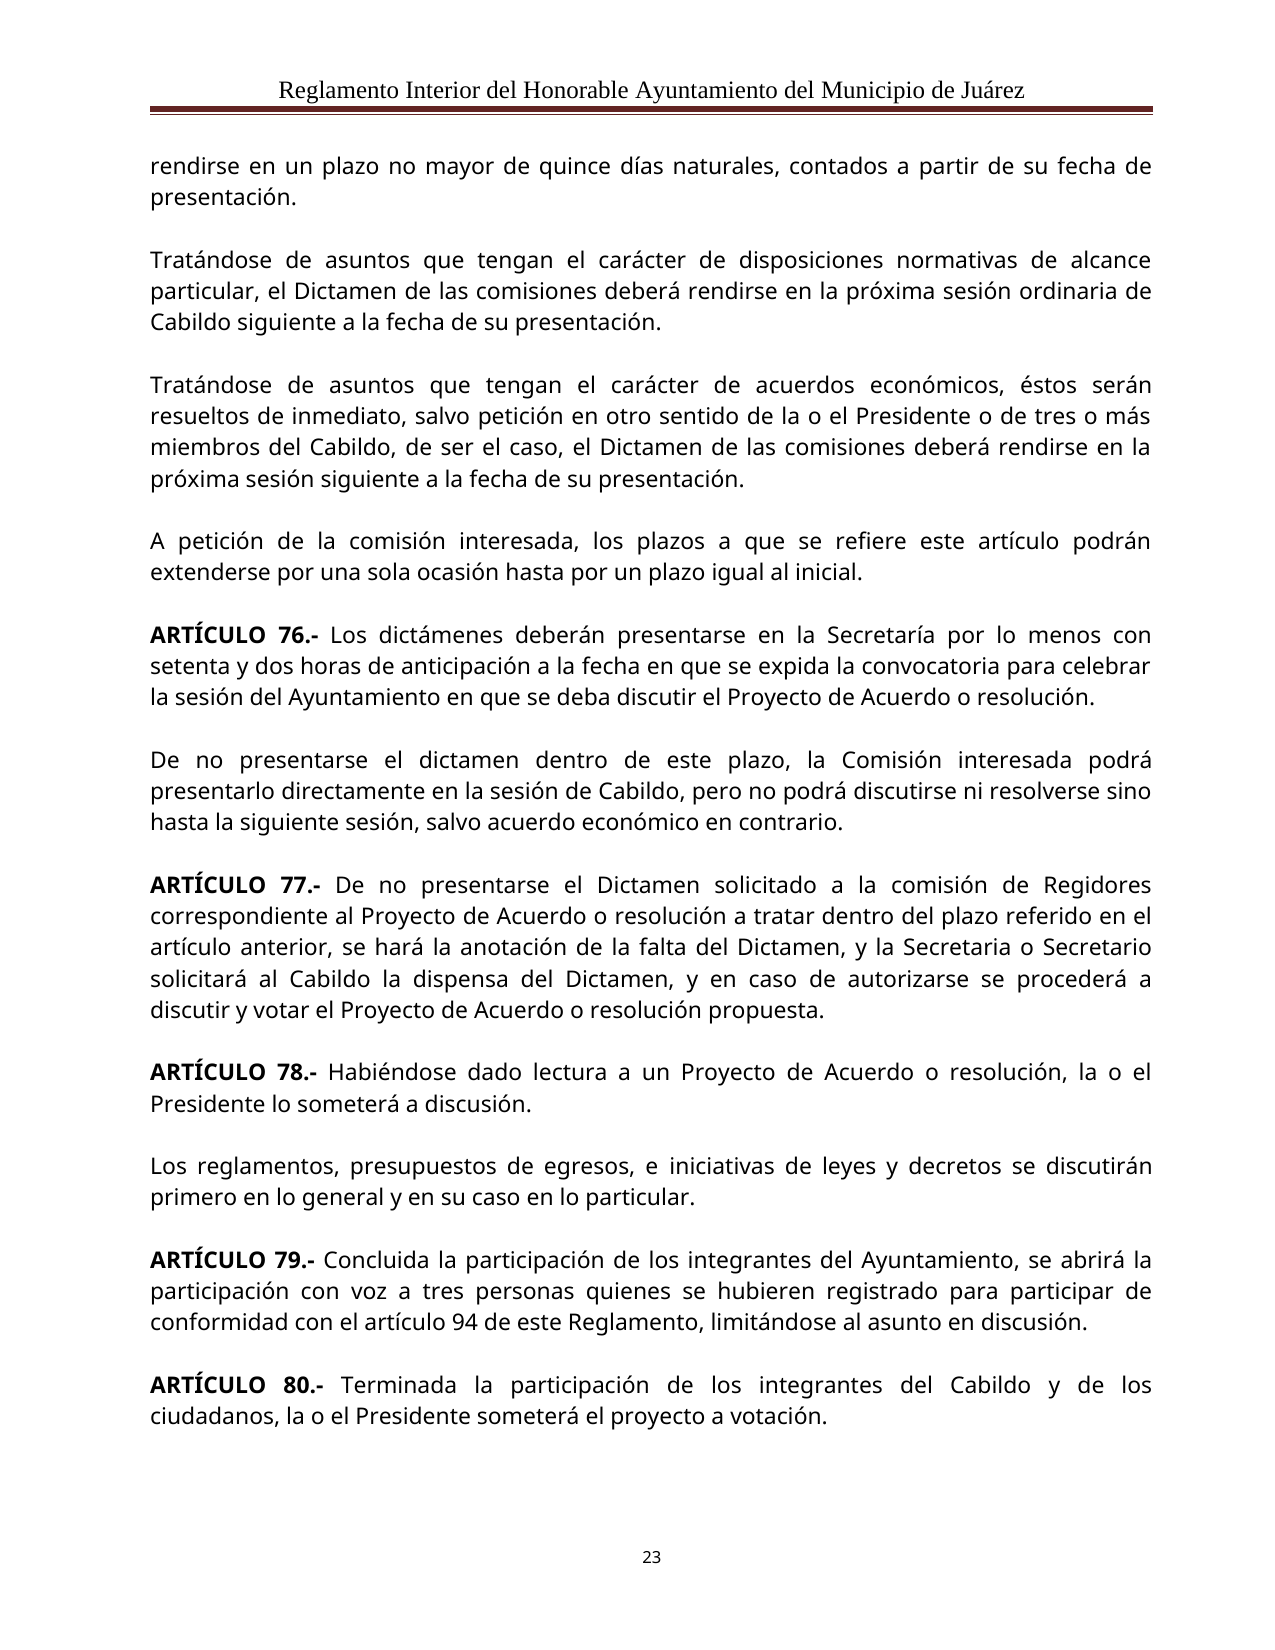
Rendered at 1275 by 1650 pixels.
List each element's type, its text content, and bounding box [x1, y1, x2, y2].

text Tratándose de asuntos que tengan el carácter de acuerdos económicos, éstos serán resueltos de inmediato, salvo petición en otro sentido de la o el Presidente o de tres o más miembros del Cabildo, de ser el caso, el Dictamen de las comisiones deberá rendirse en la próxima sesión siguiente a la fecha de su presentación. [150, 369, 1153, 494]
text ARTÍCULO 76.- Los dictámenes deberán presentarse en la Secretaría por lo menos con setenta y dos horas de anticipación a la fecha en que se expida la convocatoria para celebrar la sesión del Ayuntamiento en que se deba discutir el Proyecto de Acuerdo o resolución. [150, 619, 1153, 712]
text A petición de la comisión interesada, los plazos a que se refiere este artículo podrán extenderse por una sola ocasión hasta por un plazo igual al inicial. [150, 525, 1153, 587]
text ARTÍCULO 78.- Habiéndose dado lectura a un Proyecto de Acuerdo o resolución, la o el Presidente lo someterá a discusión. [150, 1056, 1153, 1119]
text Los reglamentos, presupuestos de egresos, e iniciativas de leyes y decretos se discutirán primero en lo general y en su caso en lo particular. [150, 1150, 1153, 1212]
text ARTÍCULO 79.- Concluida la participación de los integrantes del Ayuntamiento, se abrirá la participación con voz a tres personas quienes se hubieren registrado para participar de conformidad con el artículo 94 de este Reglamento, limitándose al asunto en discusión. [150, 1244, 1153, 1337]
text ARTÍCULO 77.- De no presentarse el Dictamen solicitado a la comisión de Regidores correspondiente al Proyecto de Acuerdo o resolución a tratar dentro del plazo referido en el artículo anterior, se hará la anotación de la falta del Dictamen, y la Secretaria o Secretario solicitará al Cabildo la dispensa del Dictamen, y en caso de autorizarse se procederá a discutir y votar el Proyecto de Acuerdo o resolución propuesta. [150, 869, 1153, 1025]
text Tratándose de asuntos que tengan el carácter de disposiciones normativas de alcance particular, el Dictamen de las comisiones deberá rendirse en la próxima sesión ordinaria de Cabildo siguiente a la fecha de su presentación. [150, 244, 1153, 337]
text ARTÍCULO 80.- Terminada la participación de los integrantes del Cabildo y de los ciudadanos, la o el Presidente someterá el proyecto a votación. [150, 1369, 1153, 1431]
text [150, 150, 1153, 212]
text De no presentarse el dictamen dentro de este plazo, la Comisión interesada podrá presentarlo directamente en la sesión de Cabildo, pero no podrá discutirse ni resolverse sino hasta la siguiente sesión, salvo acuerdo económico en contrario. [150, 744, 1153, 837]
